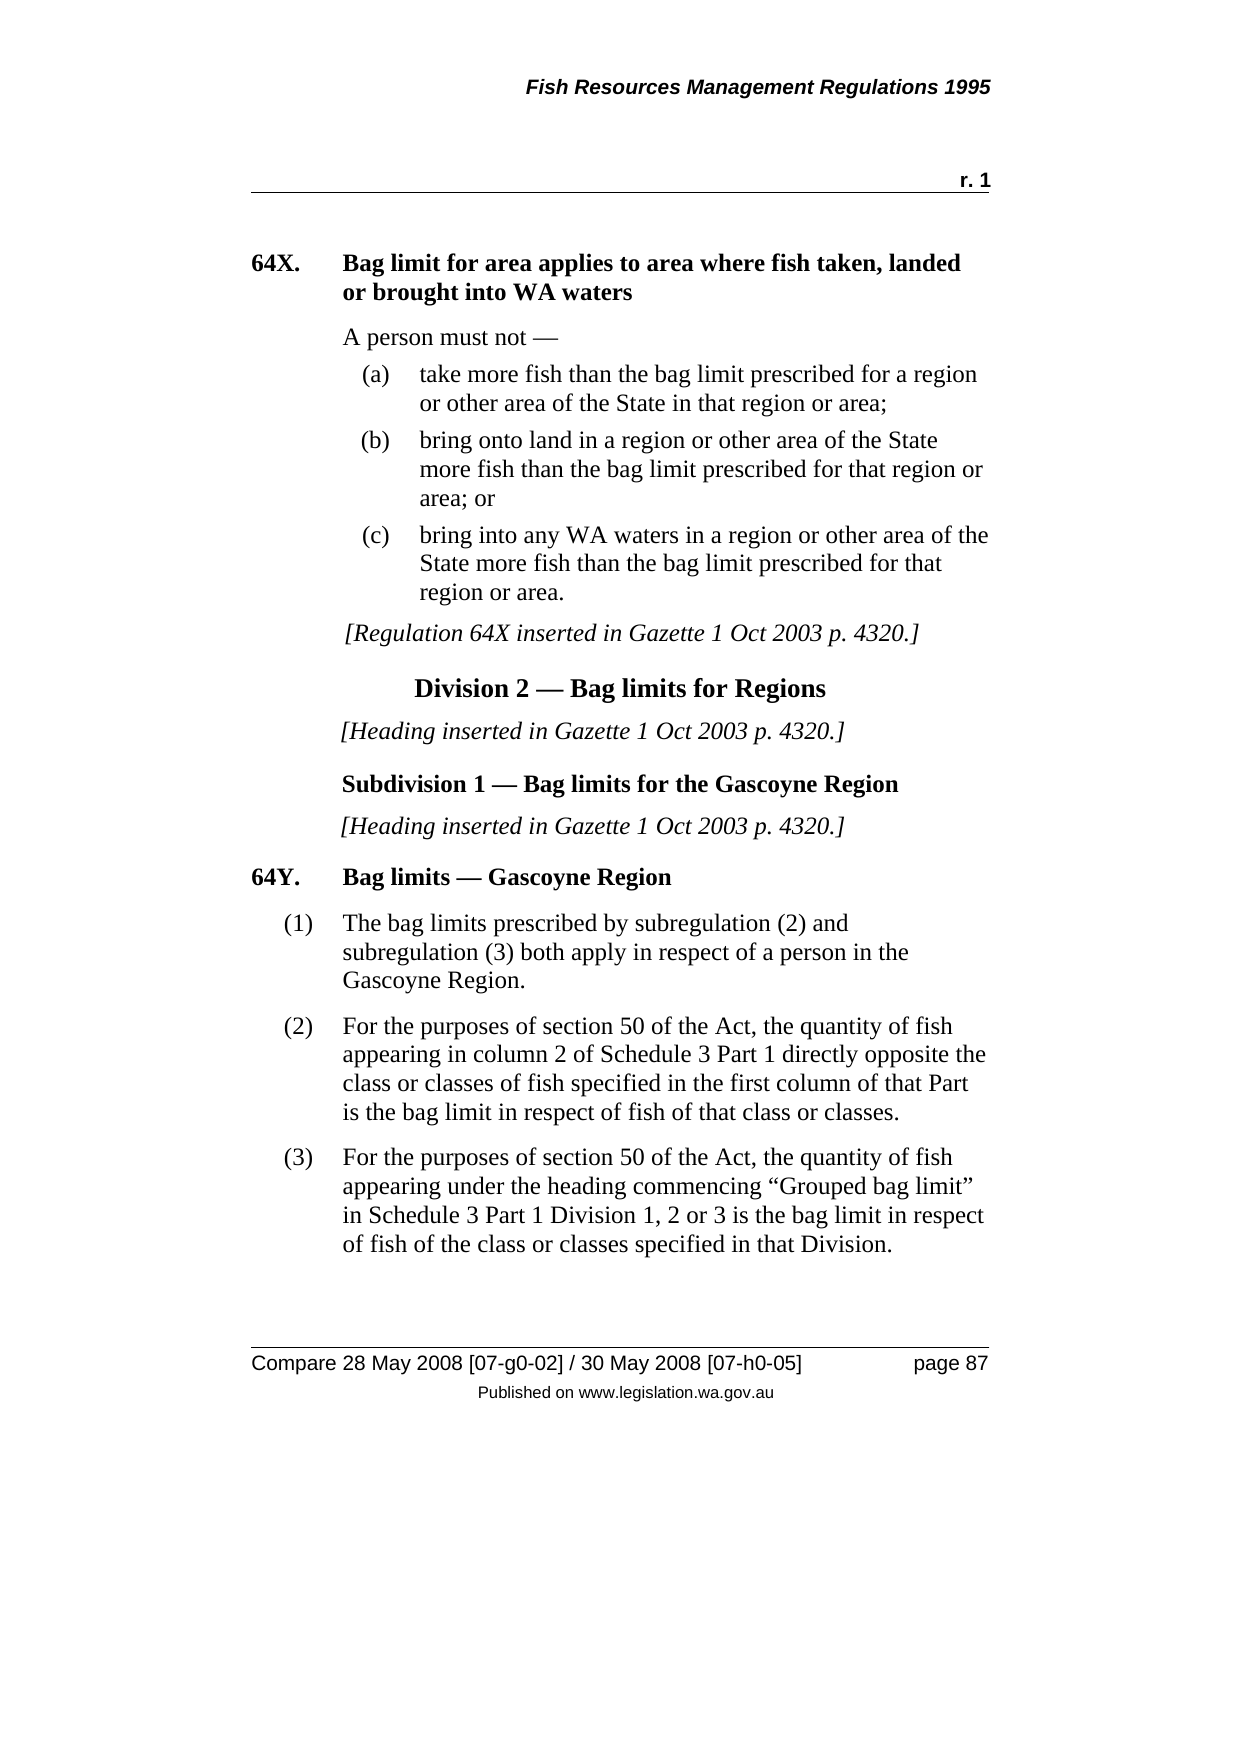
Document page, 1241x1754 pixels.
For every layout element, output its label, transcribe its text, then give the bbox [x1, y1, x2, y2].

subtitle Division 2 — Bag limits for Regions [251, 672, 989, 703]
subtitle [Heading inserted in Gazette 1 Oct 2003 p. 4320.] [251, 716, 989, 744]
text (b) bring onto land in a region or other area of the State more fish than the bag limit prescribed for that region or area; or [251, 425, 989, 511]
text (c) bring into any WA waters in a region or other area of the State more fish than the bag limit prescribed for that region or area. [251, 520, 989, 606]
text A person must not — [251, 322, 989, 351]
text [Regulation 64X inserted in Gazette 1 Oct 2003 p. 4320.] [251, 618, 989, 647]
subtitle [Heading inserted in Gazette 1 Oct 2003 p. 4320.] [251, 811, 989, 839]
subtitle 64Y. Bag limits — Gascoyne Region [251, 862, 989, 891]
text (1) The bag limits prescribed by subregulation (2) and subregulation (3) both apply in respect of a person in the Gascoyne Region. [251, 908, 989, 994]
subtitle Subdivision 1 — Bag limits for the Gascoyne Region [251, 769, 989, 798]
subtitle 64X. Bag limit for area applies to area where fish taken, landed or brought into WA waters [251, 248, 989, 306]
text (2) For the purposes of section 50 of the Act, the quantity of fish appearing in column 2 of Schedule 3 Part 1 directly opposite the class or classes of fish specified in the first column of that Part is the bag limit in respect of fish of that class or classes. [251, 1011, 989, 1126]
text (a) take more fish than the bag limit prescribed for a region or other area of the State in that region or area; [251, 359, 989, 417]
text (3) For the purposes of section 50 of the Act, the quantity of fish appearing under the heading commencing “Grouped bag limit” in Schedule 3 Part 1 Division 1, 2 or 3 is the bag limit in respect of fish of the class or classes specified in that Division. [251, 1142, 989, 1257]
